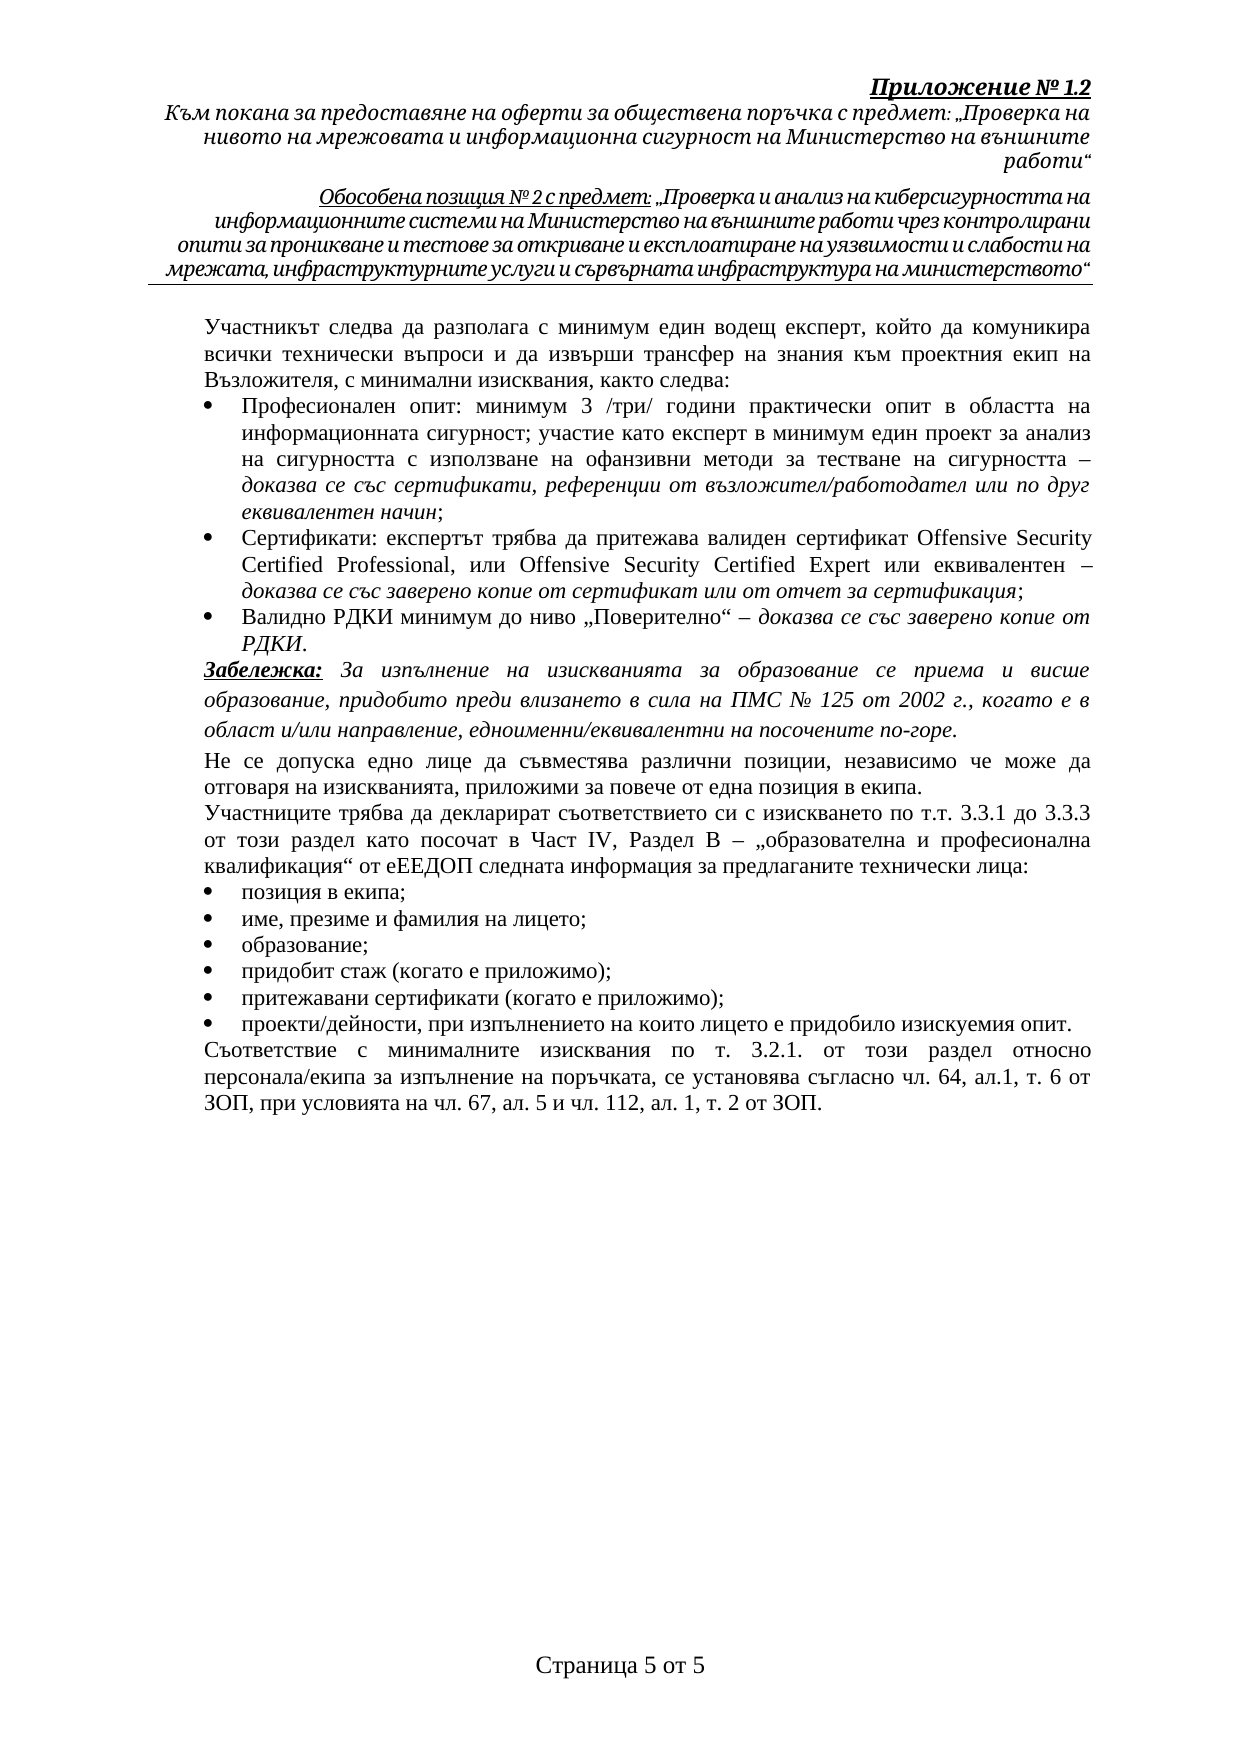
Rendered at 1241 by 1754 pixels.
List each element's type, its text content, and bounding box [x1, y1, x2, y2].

list проекти/дейности, при изпълнението на които лицето е придобило изискуемия опит. [204, 1010, 1093, 1037]
text Участникът следва да разполага с минимум един водещ експерт, който да комуникира всички технически въпроси и да извърши трансфер на знания към проектния екип на Възложителя, с минимални изисквания, както следва: [204, 313, 1093, 392]
text Не се допуска едно лице да съвместява различни позиции, независимо че може да отговаря на изискванията, приложими за повече от една позиция в екипа. [204, 747, 1093, 799]
list Сертификати: експертът трябва да притежава валиден сертификат Offensive Security Certified Professional, или Offensive Security Certified Expert или еквивалентен – доказва се със заверено копие от сертификат или от отчет за сертификация; [204, 524, 1093, 603]
list Професионален опит: минимум 3 /три/ години практически опит в областта на информационната сигурност; участие като експерт в минимум един проект за анализ на сигурността с използване на офанзивни методи за тестване на сигурността – доказва се със сертификати, референции от възложител/работодател или по друг еквивалентен начин; [204, 392, 1093, 524]
list позиция в екипа; [204, 878, 1093, 905]
text Участниците трябва да декларират съответствието си с изискването по т.т. 3.3.1 до 3.3.3 от този раздел като посочат в Част IV, Раздел В – „образователна и професионална квалификация“ от еЕЕДОП следната информация за предлаганите технически лица: [204, 799, 1093, 878]
list придобит стаж (когато е приложимо); [204, 957, 1093, 984]
text Съответствие с минималните изисквания по т. 3.2.1. от този раздел относно персонала/екипа за изпълнение на поръчката, се установява съгласно чл. 64, ал.1, т. 6 от ЗОП, при условията на чл. 67, ал. 5 и чл. 112, ал. 1, т. 2 от ЗОП. [204, 1037, 1093, 1116]
list притежавани сертификати (когато е приложимо); [204, 984, 1093, 1010]
text Забележка: За изпълнение на изискванията за образование се приема и висше образование, придобито преди влизането в сила на ПМС № 125 от 2002 г., когато е в област и/или направление, едноименни/еквивалентни на посочените по-горе. [204, 656, 1093, 743]
list Валидно РДКИ минимум до ниво „Поверително“ – доказва се със заверено копие от РДКИ. [204, 603, 1093, 656]
list име, презиме и фамилия на лицето; [204, 905, 1093, 931]
list образование; [204, 931, 1093, 957]
